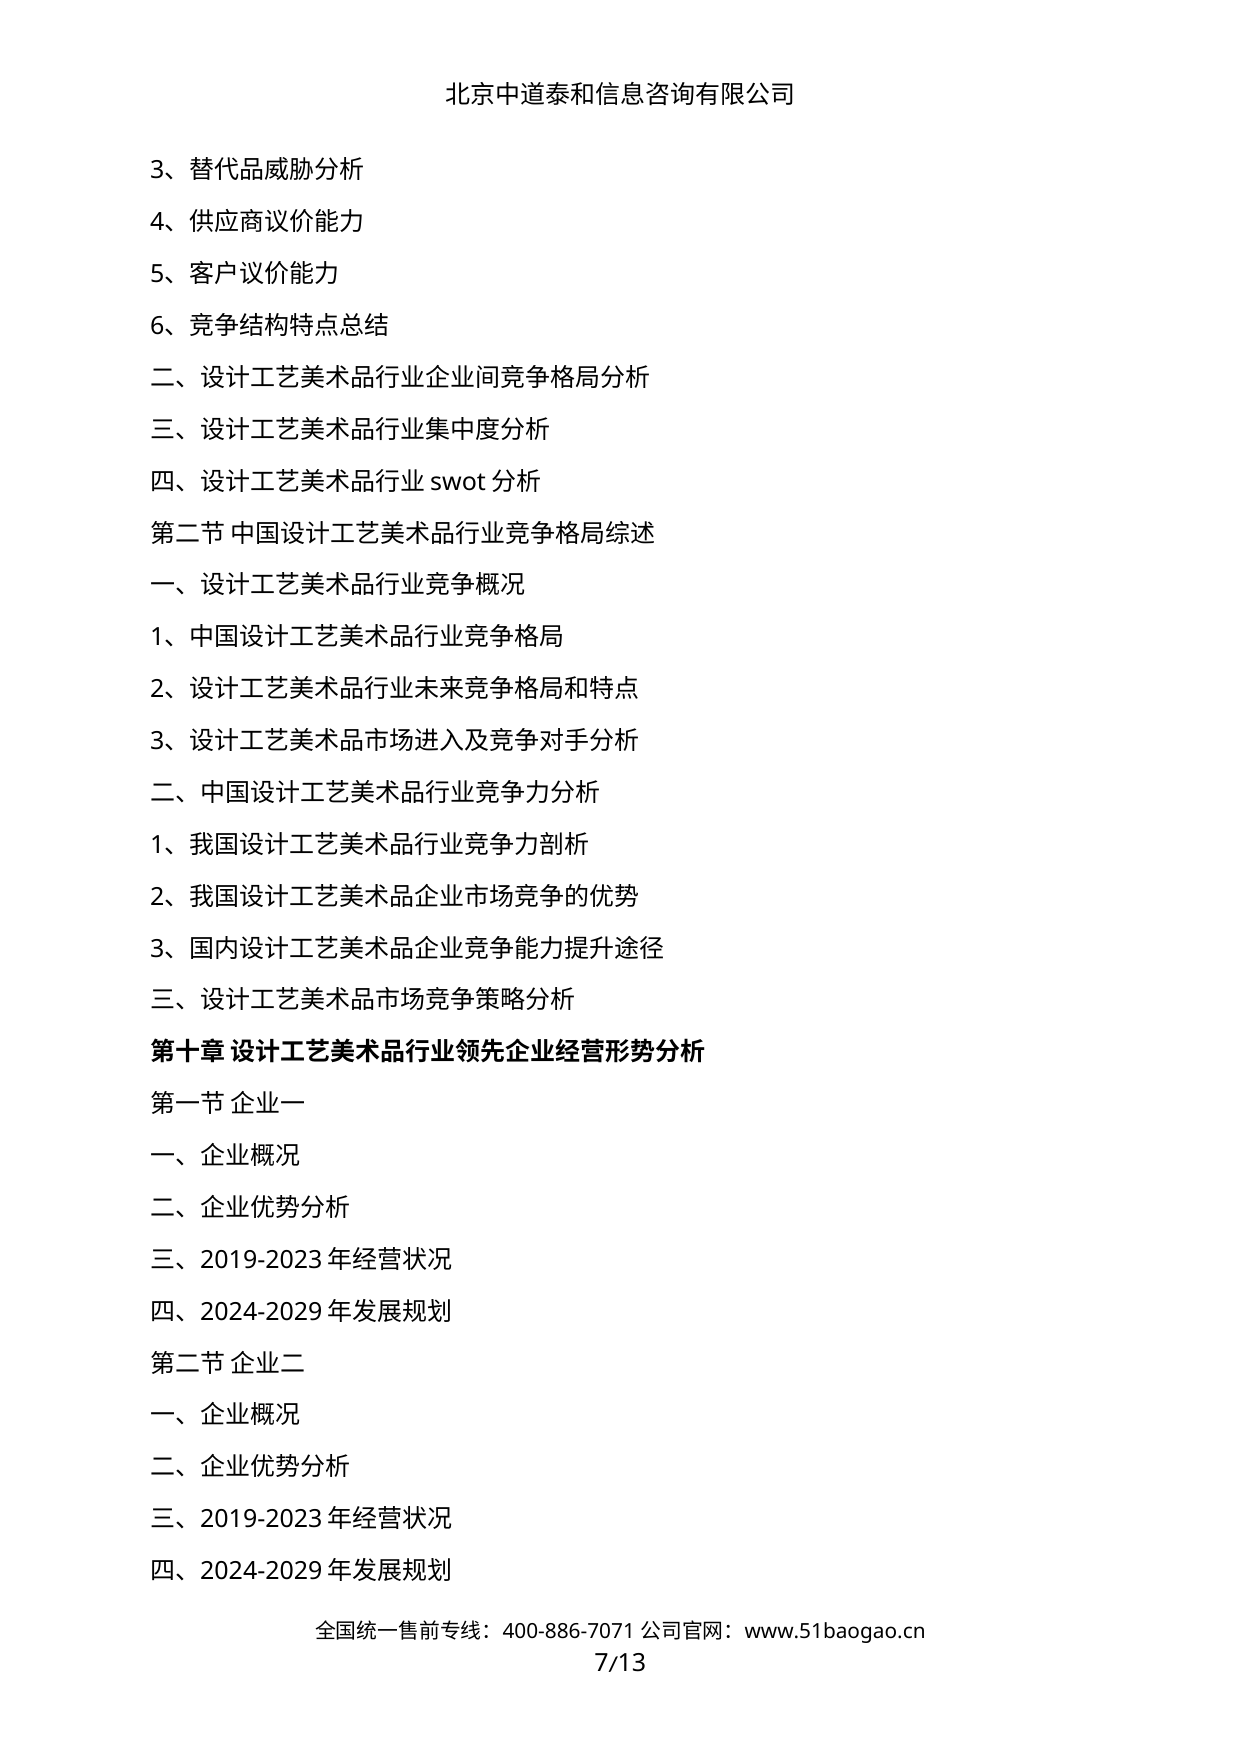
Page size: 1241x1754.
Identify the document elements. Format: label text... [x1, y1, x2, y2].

text 1、我国设计工艺美术品行业竞争力剖析 [150, 824, 1090, 861]
text 四、2024-2029年发展规划 [150, 1551, 1090, 1587]
text 一、设计工艺美术品行业竞争概况 [150, 565, 1090, 601]
text 3、替代品威胁分析 [150, 150, 1090, 186]
text 第十章 设计工艺美术品行业领先企业经营形势分析 [150, 1032, 1090, 1068]
text 第二节 中国设计工艺美术品行业竞争格局综述 [150, 513, 1090, 549]
text 一、企业概况 [150, 1136, 1090, 1172]
text 三、2019-2023年经营状况 [150, 1239, 1090, 1276]
text 三、2019-2023年经营状况 [150, 1499, 1090, 1535]
text 1、中国设计工艺美术品行业竞争格局 [150, 617, 1090, 653]
text 二、企业优势分析 [150, 1187, 1090, 1224]
text 第一节 企业一 [150, 1084, 1090, 1120]
text 第二节 企业二 [150, 1343, 1090, 1379]
text 3、设计工艺美术品市场进入及竞争对手分析 [150, 721, 1090, 757]
text 四、2024-2029年发展规划 [150, 1291, 1090, 1327]
text 四、设计工艺美术品行业swot分析 [150, 461, 1090, 497]
text 三、设计工艺美术品市场竞争策略分析 [150, 980, 1090, 1016]
text 2、设计工艺美术品行业未来竞争格局和特点 [150, 669, 1090, 705]
text 3、国内设计工艺美术品企业竞争能力提升途径 [150, 928, 1090, 964]
text 三、设计工艺美术品行业集中度分析 [150, 409, 1090, 446]
text 4、供应商议价能力 [150, 202, 1090, 238]
text 6、竞争结构特点总结 [150, 306, 1090, 342]
text 二、企业优势分析 [150, 1447, 1090, 1483]
text 二、中国设计工艺美术品行业竞争力分析 [150, 772, 1090, 809]
text 二、设计工艺美术品行业企业间竞争格局分析 [150, 357, 1090, 394]
text 5、客户议价能力 [150, 254, 1090, 290]
text 2、我国设计工艺美术品企业市场竞争的优势 [150, 876, 1090, 912]
text 一、企业概况 [150, 1395, 1090, 1431]
